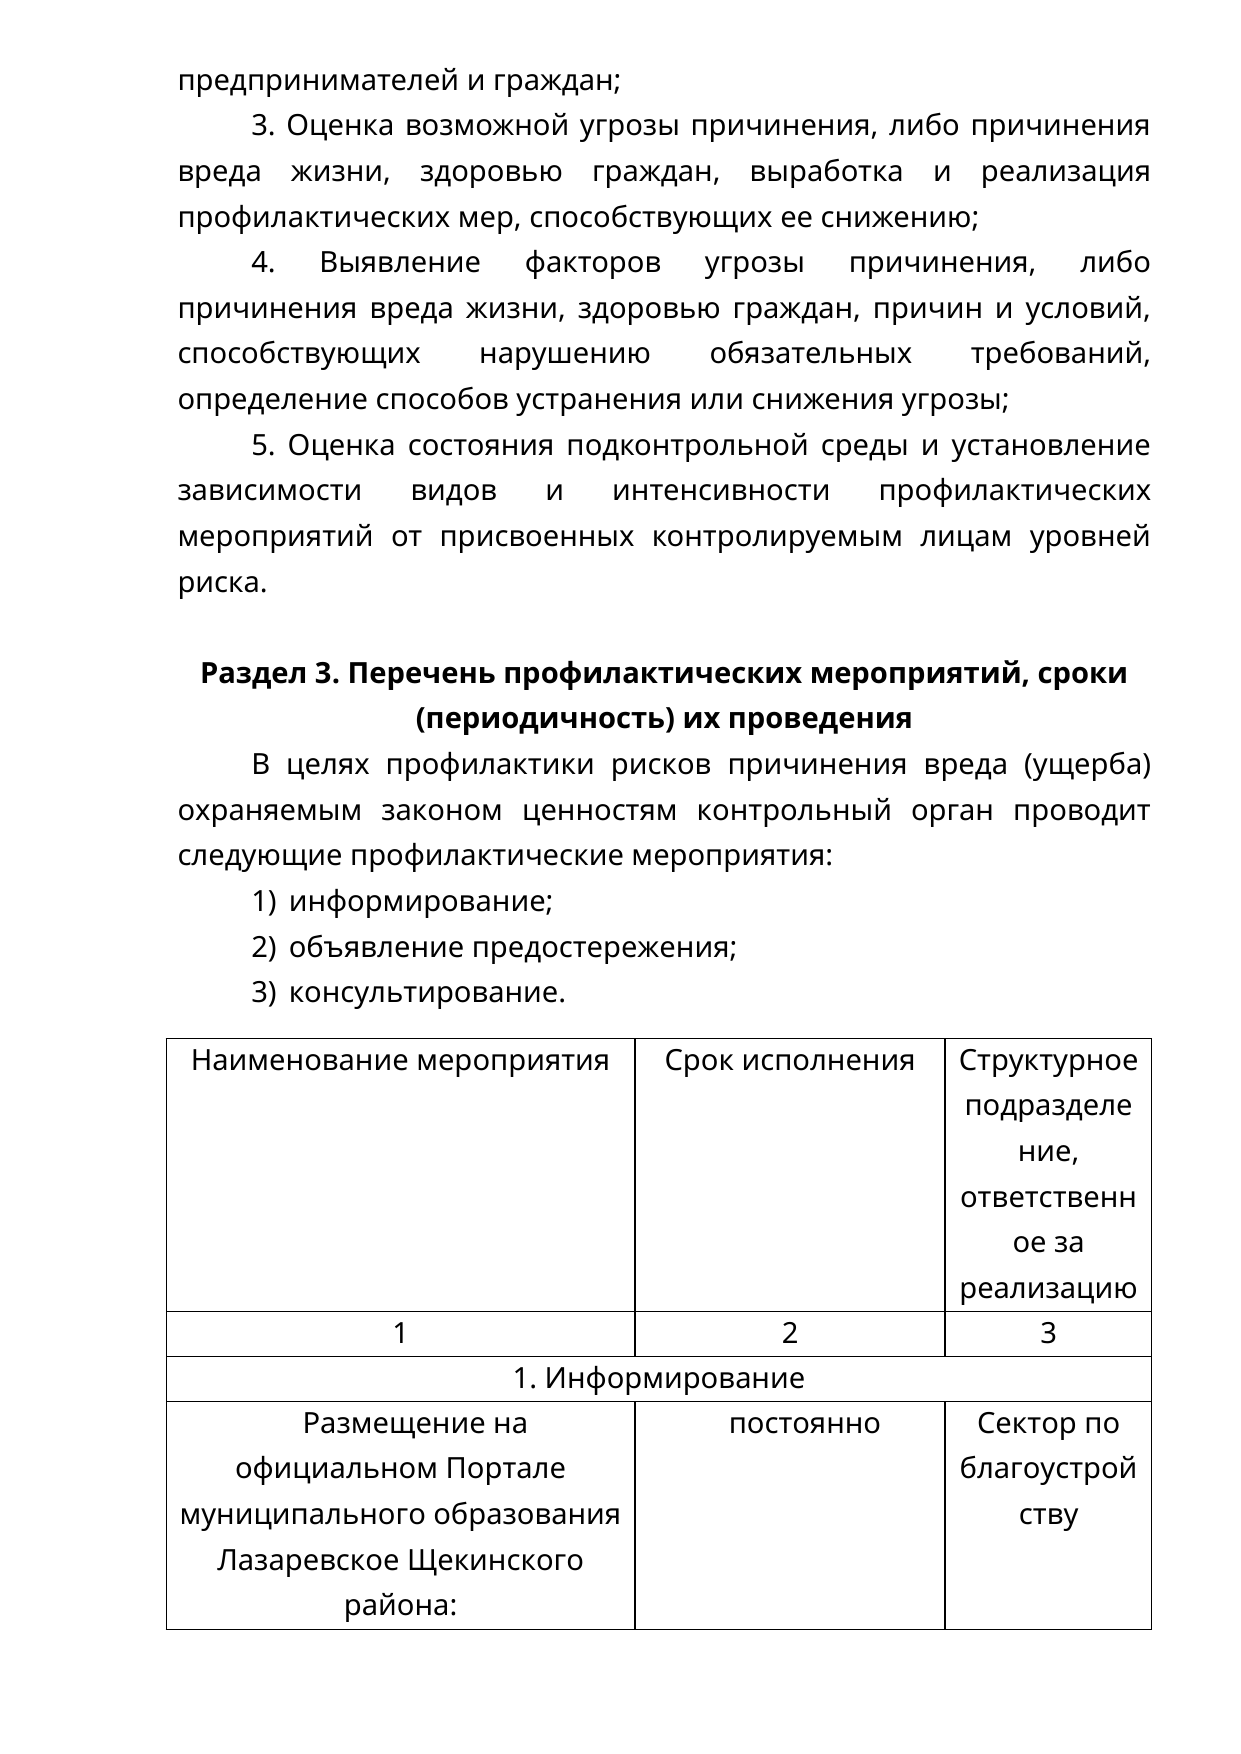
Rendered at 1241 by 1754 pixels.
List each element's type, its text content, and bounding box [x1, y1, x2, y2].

text 5. Оценка состояния подконтрольной среды и установление зависимости видов и интенсивности профилактических мероприятий от присвоенных контролируемым лицам уровней риска. [177, 424, 1152, 601]
list объявление предостережения; [251, 926, 1152, 966]
text Раздел 3. Перечень профилактических мероприятий, сроки [177, 652, 1152, 692]
table_header Срок исполнения [636, 1039, 944, 1311]
list консультирование. [251, 972, 1152, 1011]
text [177, 59, 1152, 99]
text (периодичность) их проведения [177, 698, 1152, 737]
table_cell 1 [167, 1312, 634, 1356]
text 3. Оценка возможной угрозы причинения, либо причинения вреда жизни, здоровью граждан, выработка и реализация профилактических мер, способствующих ее снижению; [177, 105, 1152, 236]
text В целях профилактики рисков причинения вреда (ущерба) охраняемым законом ценностям контрольный орган проводит следующие профилактические мероприятия: [177, 743, 1152, 874]
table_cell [946, 1402, 1151, 1629]
list информирование; [251, 880, 1152, 920]
table_header Наименование мероприятия [167, 1039, 634, 1311]
table_cell постоянно [636, 1402, 944, 1629]
table_cell 2 [636, 1312, 944, 1356]
text 4. Выявление факторов угрозы причинения, либо причинения вреда жизни, здоровью граждан, причин и условий, способствующих нарушению обязательных требований, определение способов устранения или снижения угрозы; [177, 242, 1152, 418]
table_cell 3 [946, 1312, 1151, 1356]
table_header Структурное подразделение, ответственное за реализацию [946, 1039, 1151, 1311]
table_cell 1. Информирование [167, 1357, 1151, 1401]
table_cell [167, 1402, 634, 1629]
